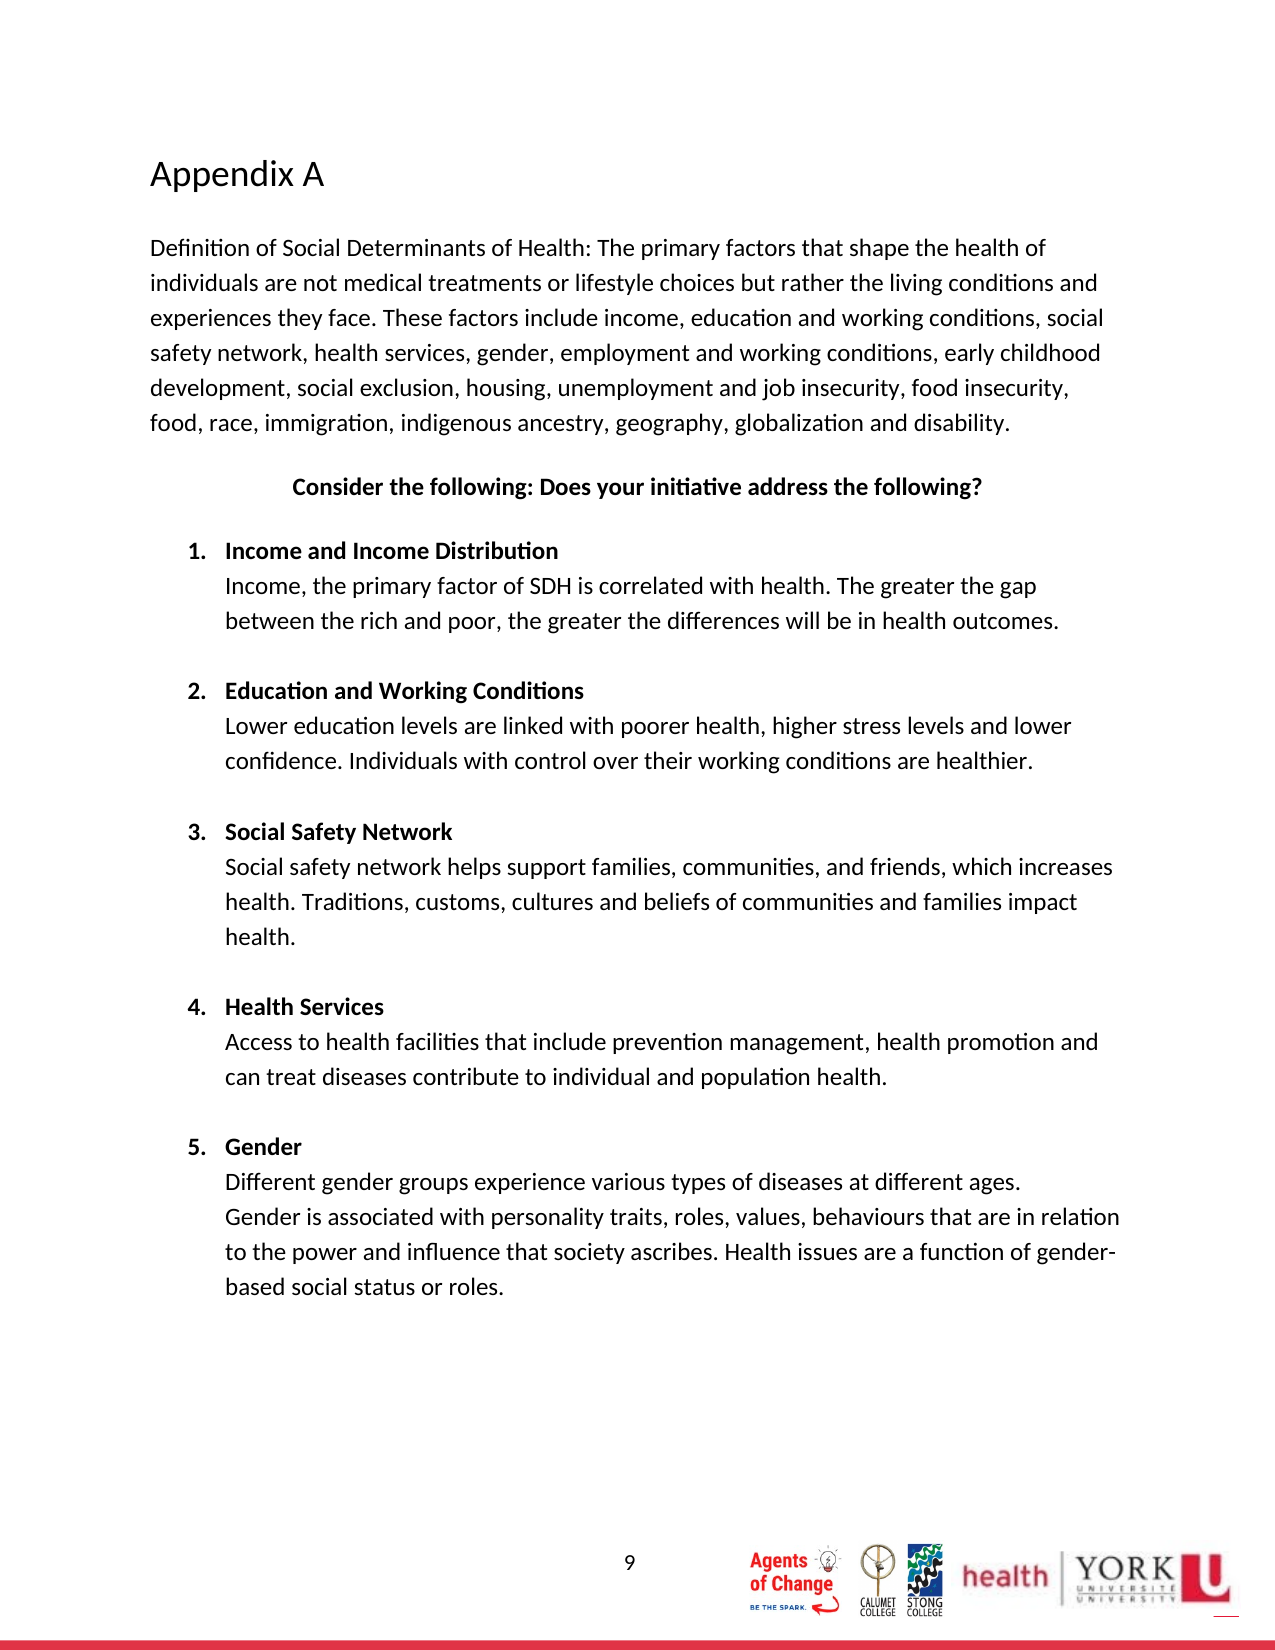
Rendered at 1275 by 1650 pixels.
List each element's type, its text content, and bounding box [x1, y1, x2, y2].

subtitle Gender [187, 1131, 1233, 1162]
subtitle Social Safety Network [187, 816, 1233, 846]
text Social safety network helps support families, communities, and friends, which increases health. Traditions, customs, cultures and beliefs of communities and families impact health. [225, 851, 1116, 951]
picture [858, 1540, 945, 1618]
subtitle Education and Working Conditions [187, 676, 1233, 706]
text Definition of Social Determinants of Health: The primary factors that shape the health of individuals are not medical treatments or lifestyle choices but rather the living conditions and experiences they face. These factors include income, education and working conditions, social safety network, health services, gender, employment and working conditions, early childhood development, social exclusion, housing, unemployment and job insecurity, food insecurity, food, race, immigration, indigenous ancestry, geography, globalization and disability. [150, 232, 1112, 437]
text Access to health facilities that include prevention management, health promotion and can treat diseases contribute to individual and population health. [225, 1026, 1127, 1092]
text Appendix A [150, 150, 1233, 196]
subtitle Health Services [187, 991, 1233, 1021]
subtitle Consider the following: Does your initiative address the following? [85, 471, 1190, 501]
picture [749, 1545, 842, 1616]
text Gender is associated with personality traits, roles, values, behaviours that are in relation to the power and influence that society ascribes. Health issues are a function of gender-based social status or roles. [225, 1201, 1123, 1302]
text Lower education levels are linked with poorer health, higher stress levels and lower confidence. Individuals with control over their working conditions are healthier. [225, 711, 1127, 776]
list Income and Income Distribution [187, 535, 1233, 566]
picture [951, 1540, 1241, 1617]
text Income, the primary factor of SDH is correlated with health. The greater the gap between the rich and poor, the greater the differences will be in health outcomes. [225, 570, 1087, 636]
text Different gender groups experience various types of diseases at different ages. [225, 1166, 1233, 1197]
